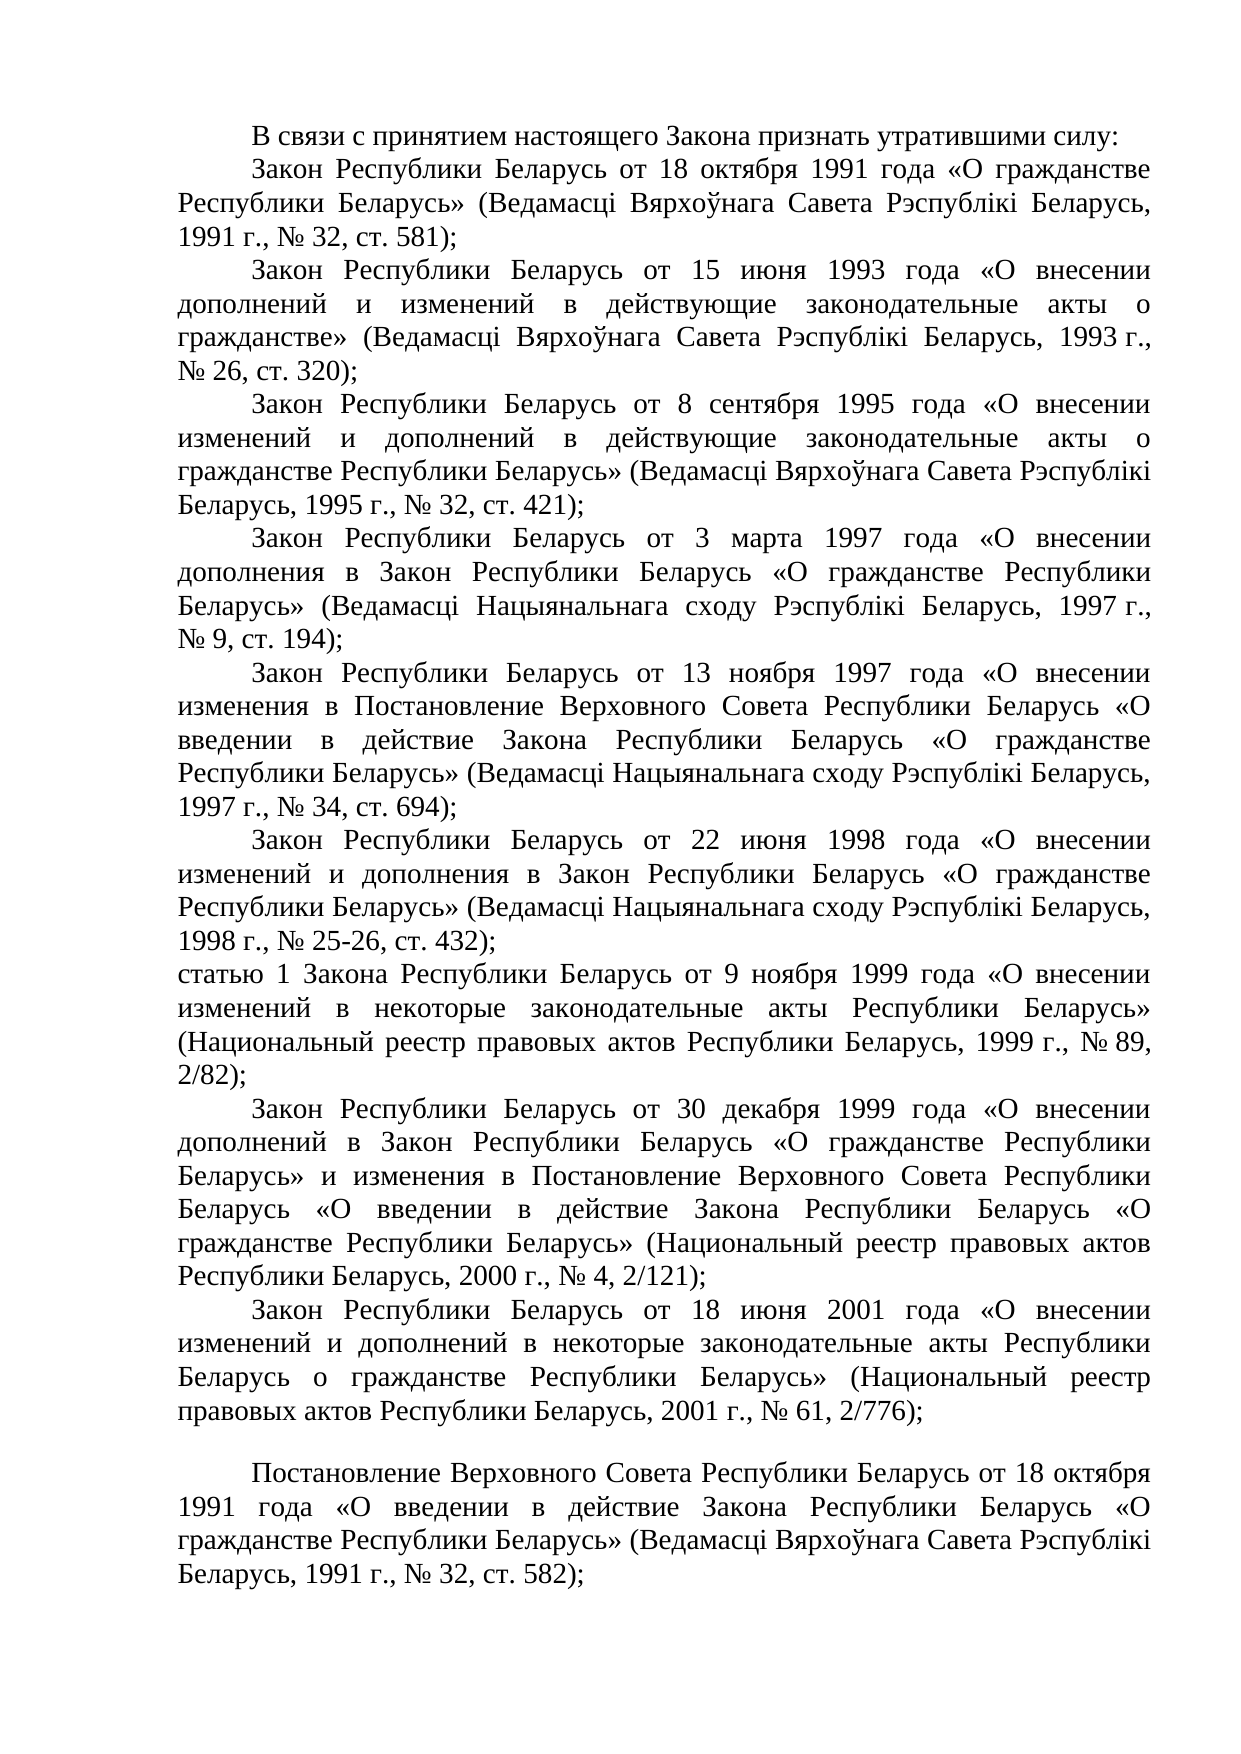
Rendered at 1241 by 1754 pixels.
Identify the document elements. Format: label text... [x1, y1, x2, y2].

text Закон Республики Беларусь от 15 июня 1993 года «О внесении дополнений и изменений в действующие законодательные акты о гражданстве» (Ведамасці Вярхоўнага Савета Pэcпyблікі Беларусь, 1993 г., № 26, ст. 320); [177, 252, 1152, 386]
text Закон Республики Беларусь от 13 ноября 1997 года «О внесении изменения в Постановление Верховного Совета Республики Беларусь «О введении в действие Закона Республики Беларусь «О гражданстве Республики Беларусь» (Ведамасці Нацыянальнага сходу Рэспублікі Беларусь, 1997 г., № 34, ст. 694); [177, 655, 1152, 822]
text В связи с принятием настоящего Закона признать утратившими силу: [177, 118, 1152, 152]
text Закон Республики Беларусь от 18 июня 2001 года «О внесении изменений и дополнений в некоторые законодательные акты Республики Беларусь о гражданстве Республики Беларусь» (Национальный реестр правовых актов Республики Беларусь, 2001 г., № 61, 2/776); [177, 1292, 1152, 1426]
text Закон Республики Беларусь от 30 декабря 1999 года «О внесении дополнений в Закон Республики Беларусь «О гражданстве Республики Беларусь» и изменения в Постановление Верховного Совета Республики Беларусь «О введении в действие Закона Республики Беларусь «О гражданстве Республики Беларусь» (Национальный реестр правовых актов Республики Беларусь, 2000 г., № 4, 2/121); [177, 1091, 1152, 1292]
text Закон Республики Беларусь от 3 марта 1997 года «О внесении дополнения в Закон Республики Беларусь «О гражданстве Республики Беларусь» (Ведамасці Нацыянальнага сходу Рэспублікі Беларусь, 1997 г., № 9, ст. 194); [177, 521, 1152, 655]
text Закон Республики Беларусь от 8 сентября 1995 года «О внесении изменений и дополнений в действующие законодательные акты о гражданстве Республики Беларусь» (Ведамасці Вярхоўнага Савета Рэспублікі Беларусь, 1995 г., № 32, ст. 421); [177, 386, 1152, 521]
text Закон Республики Беларусь от 22 июня 1998 года «О внесении изменений и дополнения в Закон Республики Беларусь «О гражданстве Республики Беларусь» (Ведамасці Нацыянальнага сходу Рэспублікі Беларусь, 1998 г., № 25-26, ст. 432); [177, 822, 1152, 957]
text Постановление Верховного Совета Республики Беларусь от 18 октября 1991 года «О введении в действие Закона Республики Беларусь «О гражданстве Республики Беларусь» (Ведамасці Вярхоўнага Савета Рэспублікі Беларусь, 1991 г., № 32, ст. 582); [177, 1455, 1152, 1589]
text статью 1 Закона Республики Беларусь от 9 ноября 1999 года «О внесении изменений в некоторые законодательные акты Республики Беларусь» (Национальный реестр правовых актов Республики Беларусь, 1999 г., № 89, 2/82); [177, 957, 1152, 1091]
text Закон Республики Беларусь от 18 октября 1991 года «О гражданстве Республики Беларусь» (Ведамасці Вярхоўнага Савета Рэспублікі Беларусь, 1991 г., № 32, ст. 581); [177, 152, 1152, 252]
